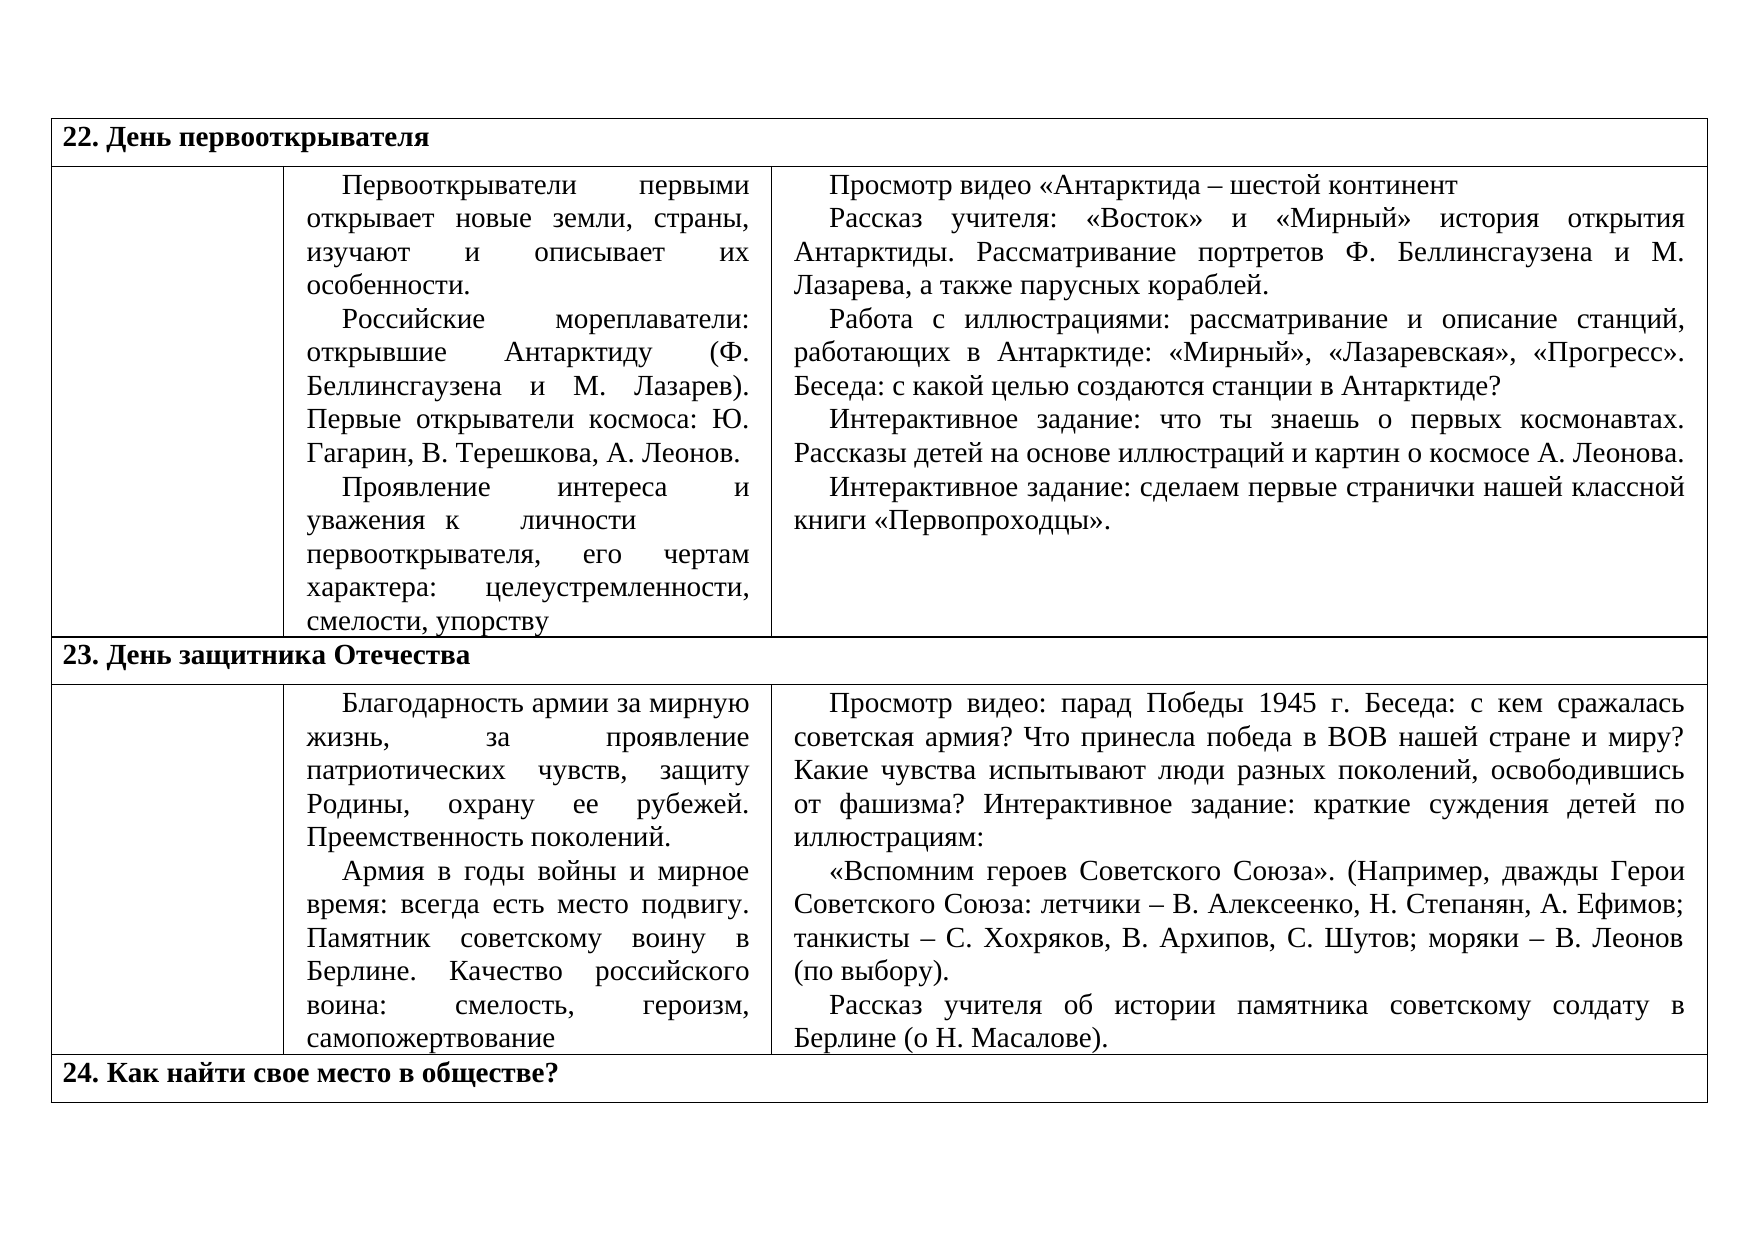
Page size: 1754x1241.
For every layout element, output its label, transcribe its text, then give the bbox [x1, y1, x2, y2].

table_cell Просмотр видео «Антарктида – шестой континент Рассказ учителя: «Восток» и «Мирный» история открытия Антарктиды. Рассматривание портретов Ф. Беллинсгаузена и М. Лазарева, а также парусных кораблей. Работа с иллюстрациями: рассматривание и описание станций, работающих в Антарктиде: «Мирный», «Лазаревская», «Прогресс». Беседа: с какой целью создаются станции в Антарктиде? Интерактивное задание: что ты знаешь о первых космонавтах. Рассказы детей на основе иллюстраций и картин о космосе А. Леонова. Интерактивное задание: сделаем первые странички нашей классной книги «Первопроходцы». [772, 167, 1707, 636]
table_cell Первооткрыватели первыми открывает новые земли, страны, изучают и описывает их особенности. Российские мореплаватели: открывшие Антарктиду (Ф. Беллинсгаузена и М. Лазарев). Первые открыватели космоса: Ю. Гагарин, В. Терешкова, А. Леонов. Проявление интереса и уважения к личности первооткрывателя, его чертам характера: целеустремленности, смелости, упорству [284, 167, 771, 636]
table_cell [52, 167, 283, 636]
table_cell Благодарность армии за мирную жизнь, за проявление патриотических чувств, защиту Родины, охрану ее рубежей. Преемственность поколений. Армия в годы войны и мирное время: всегда есть место подвигу. Памятник советскому воину в Берлине. Качество российского воина: смелость, героизм, самопожертвование [284, 685, 771, 1054]
table_cell Просмотр видео: парад Победы 1945 г. Беседа: с кем сражалась советская армия? Что принесла победа в ВОВ нашей стране и миру? Какие чувства испытывают люди разных поколений, освободившись от фашизма? Интерактивное задание: краткие суждения детей по иллюстрациям: «Вспомним героев Советского Союза». (Например, дважды Герои Советского Союза: летчики – В. Алексеенко, Н. Степанян, А. Ефимов; танкисты – С. Хохряков, В. Архипов, С. Шутов; моряки – В. Леонов (по выбору). Рассказ учителя об истории памятника советскому солдату в Берлине (о Н. Масалове). [772, 685, 1707, 1054]
table_cell 23. День защитника Отечества [52, 638, 1707, 684]
table_cell 22. День первооткрывателя [52, 119, 1707, 166]
table_cell [52, 685, 283, 1054]
table_cell 24. Как найти свое место в обществе? [52, 1055, 1707, 1102]
